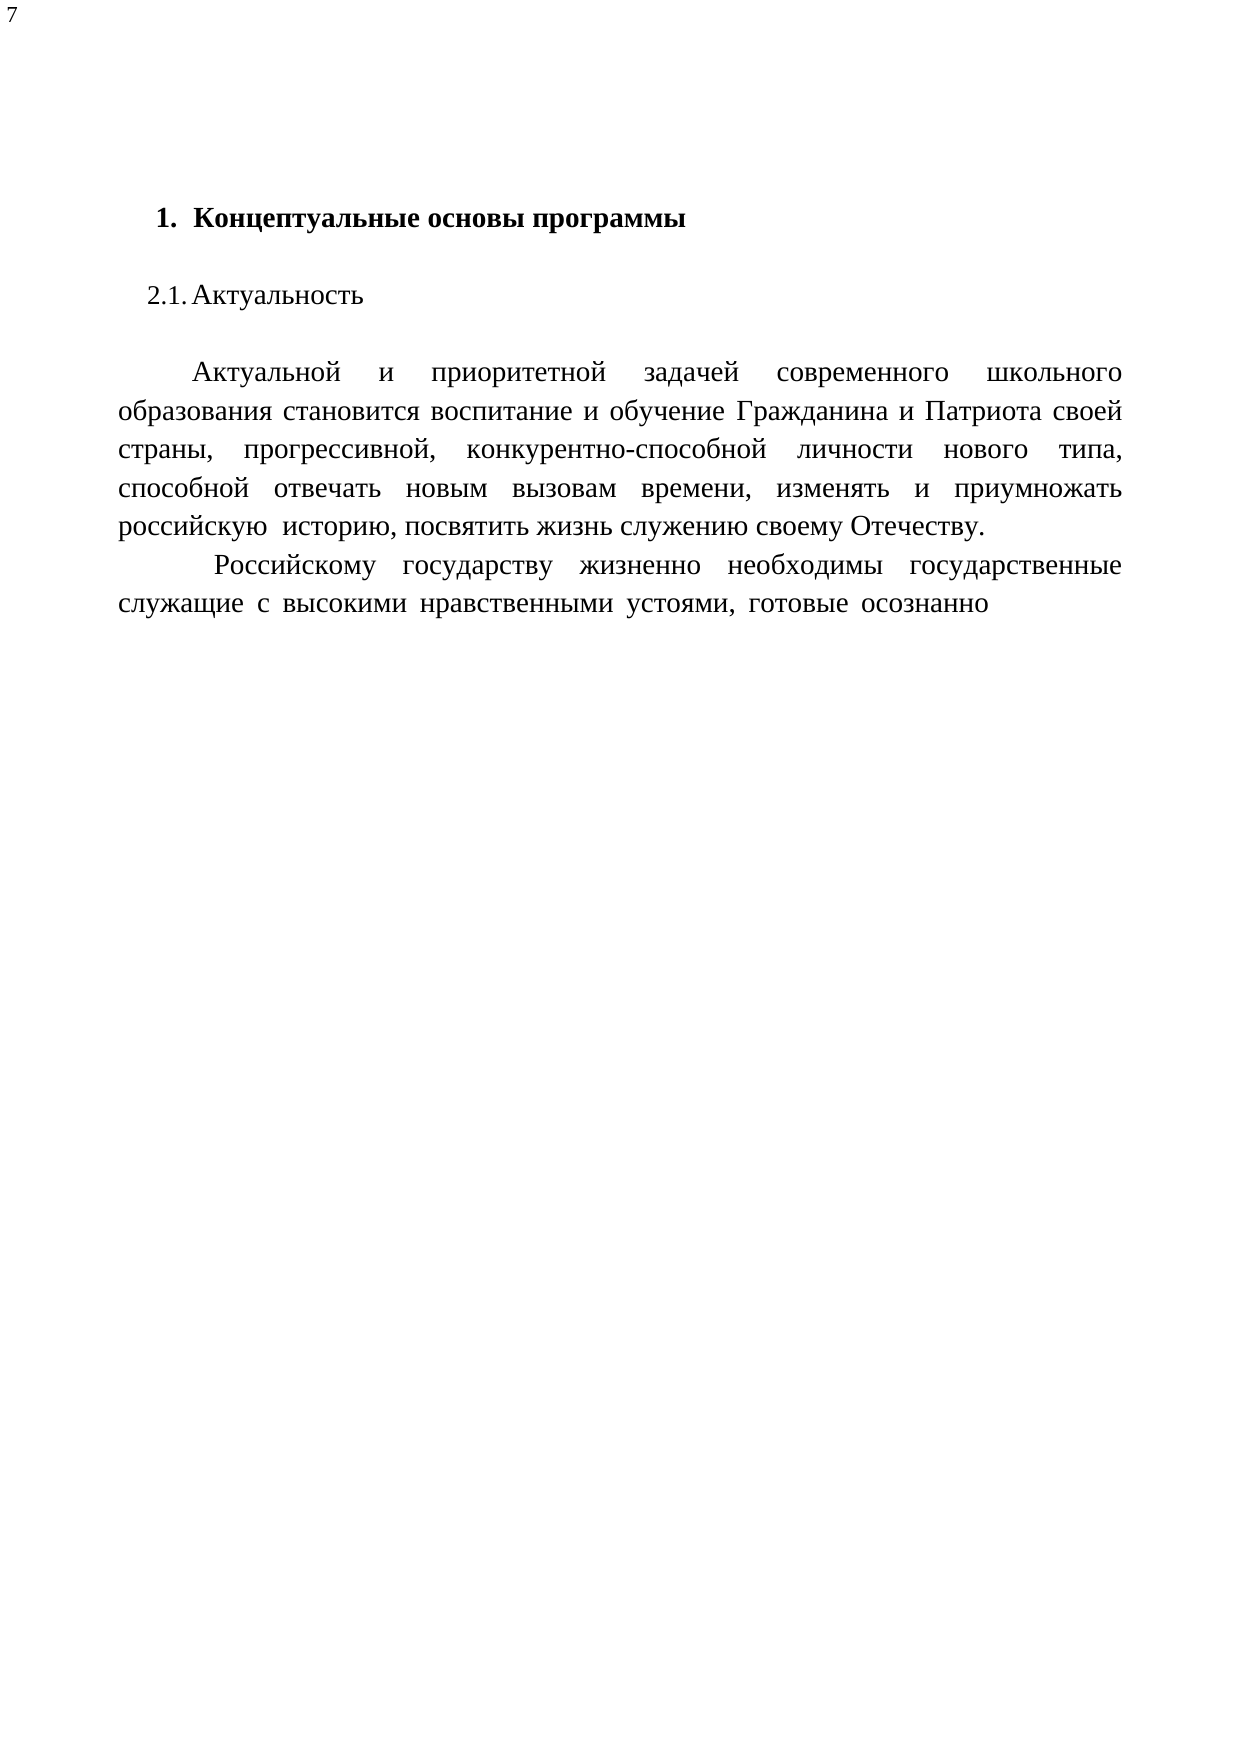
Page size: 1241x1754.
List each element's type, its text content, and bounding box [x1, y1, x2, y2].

list Актуальность [147, 277, 1155, 311]
text Актуальной и приоритетной задачей современного школьного образования становится воспитание и обучение Гражданина и Патриота своей страны, прогрессивной, конкурентно-способной личности нового типа, способной отвечать новым вызовам времени, изменять и приумножать российскую историю, посвятить жизнь служению своему Отечеству. [118, 354, 1122, 542]
subtitle Концептуальные основы программы [155, 200, 1155, 233]
text Российскому государству жизненно необходимы государственные служащие с высокими нравственными устоями, готовые осознанно [118, 547, 1122, 619]
